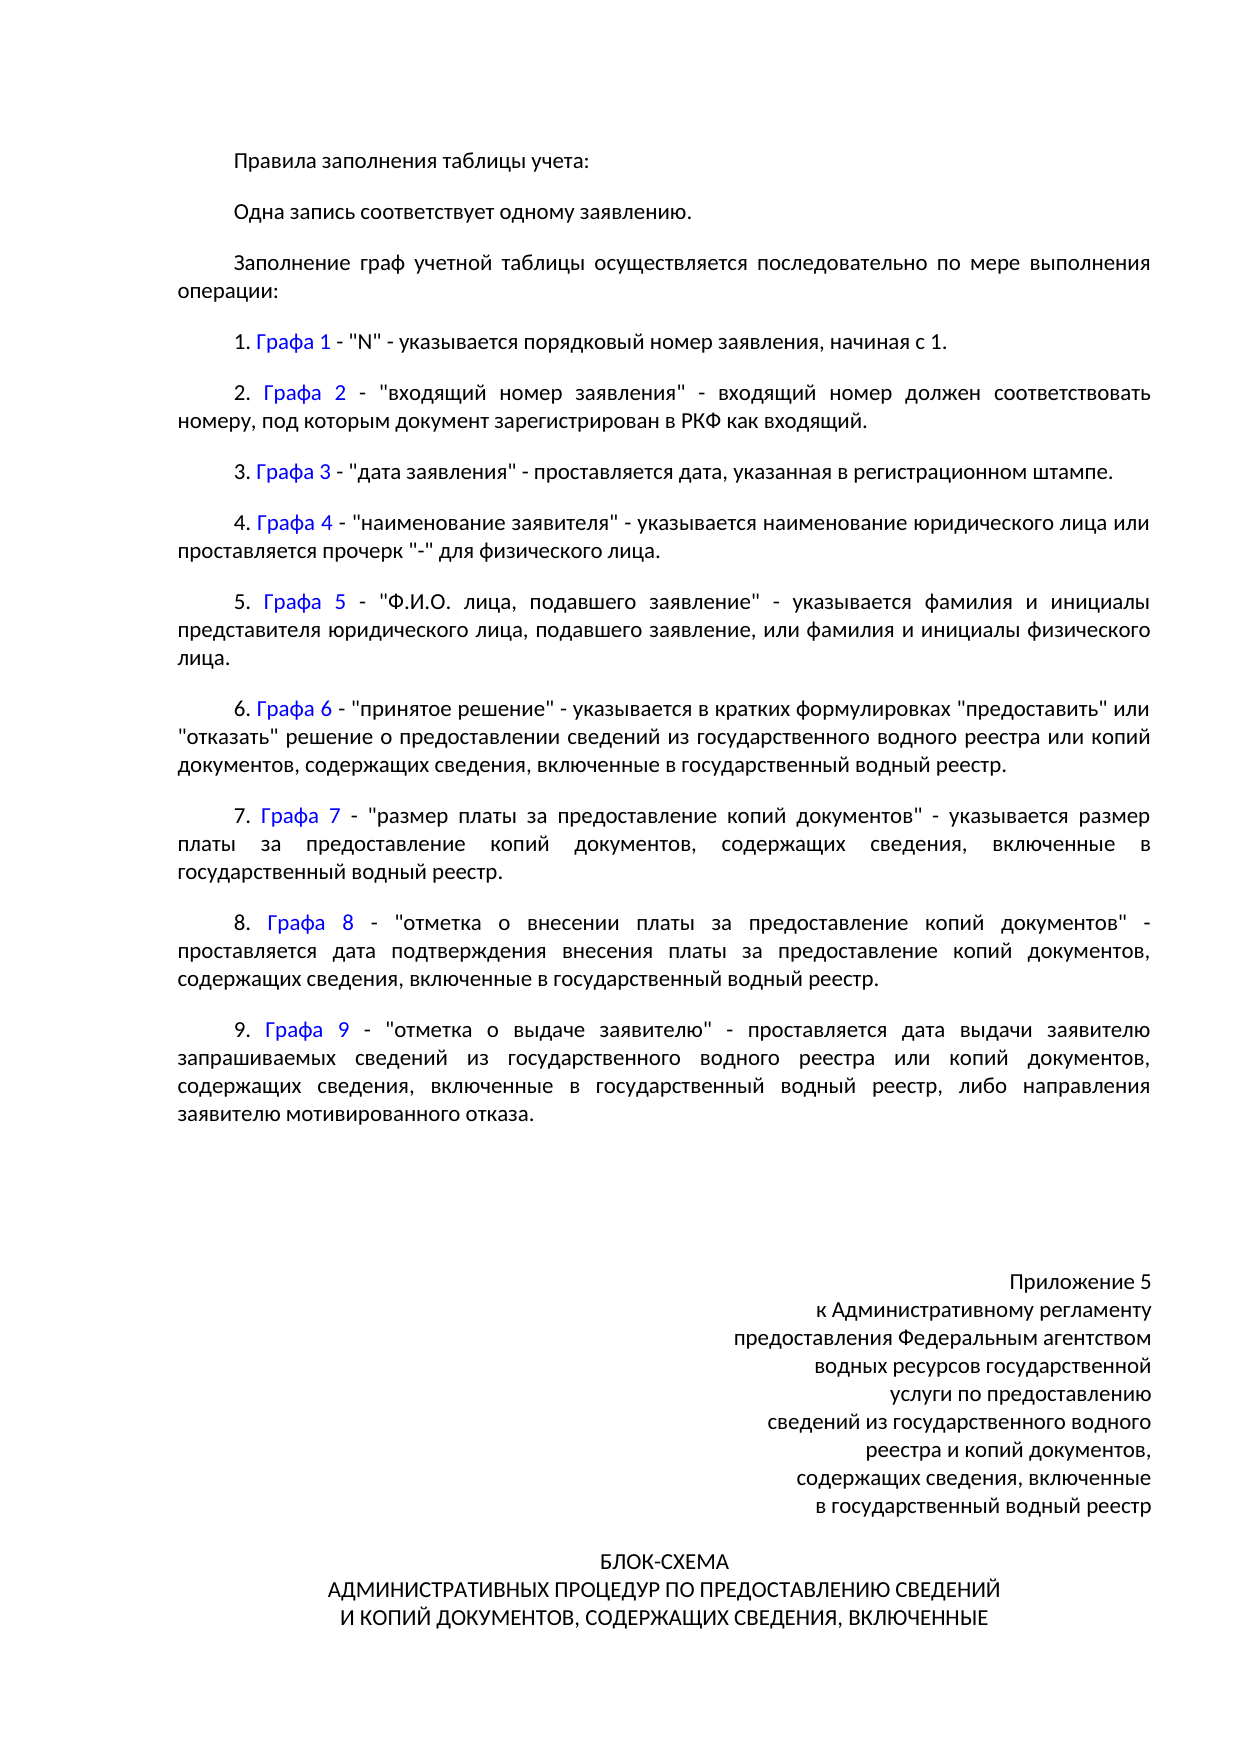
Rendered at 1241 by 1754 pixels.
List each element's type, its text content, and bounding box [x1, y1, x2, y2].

text в государственный водный реестр [177, 1491, 1152, 1519]
text водных ресурсов государственной [177, 1351, 1152, 1379]
text Заполнение граф учетной таблицы осуществляется последовательно по мере выполнения операции: [177, 248, 1152, 304]
text 5. Графа 5 - "Ф.И.О. лица, подавшего заявление" - указывается фамилия и инициалы представителя юридического лица, подавшего заявление, или фамилия и инициалы физического лица. [177, 587, 1152, 671]
text содержащих сведения, включенные [177, 1463, 1152, 1491]
text 8. Графа 8 - "отметка о внесении платы за предоставление копий документов" - проставляется дата подтверждения внесения платы за предоставление копий документов, содержащих сведения, включенные в государственный водный реестр. [177, 908, 1152, 992]
text 9. Графа 9 - "отметка о выдаче заявителю" - проставляется дата выдачи заявителю запрашиваемых сведений из государственного водного реестра или копий документов, содержащих сведения, включенные в государственный водный реестр, либо направления заявителю мотивированного отказа. [177, 1015, 1152, 1127]
text И КОПИЙ ДОКУМЕНТОВ, СОДЕРЖАЩИХ СВЕДЕНИЯ, ВКЛЮЧЕННЫЕ [177, 1603, 1152, 1631]
text 6. Графа 6 - "принятое решение" - указывается в кратких формулировках "предоставить" или "отказать" решение о предоставлении сведений из государственного водного реестра или копий документов, содержащих сведения, включенные в государственный водный реестр. [177, 694, 1152, 778]
text сведений из государственного водного [177, 1407, 1152, 1435]
text 2. Графа 2 - "входящий номер заявления" - входящий номер должен соответствовать номеру, под которым документ зарегистрирован в РКФ как входящий. [177, 378, 1152, 434]
text 1. Графа 1 - "N" - указывается порядковый номер заявления, начиная с 1. [177, 327, 1152, 355]
text к Административному регламенту [177, 1295, 1152, 1323]
text БЛОК-СХЕМА [177, 1547, 1152, 1575]
text реестра и копий документов, [177, 1435, 1152, 1463]
text 7. Графа 7 - "размер платы за предоставление копий документов" - указывается размер платы за предоставление копий документов, содержащих сведения, включенные в государственный водный реестр. [177, 801, 1152, 885]
text Одна запись соответствует одному заявлению. [177, 197, 1152, 225]
text предоставления Федеральным агентством [177, 1323, 1152, 1351]
text 4. Графа 4 - "наименование заявителя" - указывается наименование юридического лица или проставляется прочерк "-" для физического лица. [177, 508, 1152, 564]
text АДМИНИСТРАТИВНЫХ ПРОЦЕДУР ПО ПРЕДОСТАВЛЕНИЮ СВЕДЕНИЙ [177, 1575, 1152, 1603]
text Правила заполнения таблицы учета: [177, 146, 1152, 174]
text 3. Графа 3 - "дата заявления" - проставляется дата, указанная в регистрационном штампе. [177, 457, 1152, 485]
text услуги по предоставлению [177, 1379, 1152, 1407]
text Приложение 5 [177, 1267, 1152, 1295]
